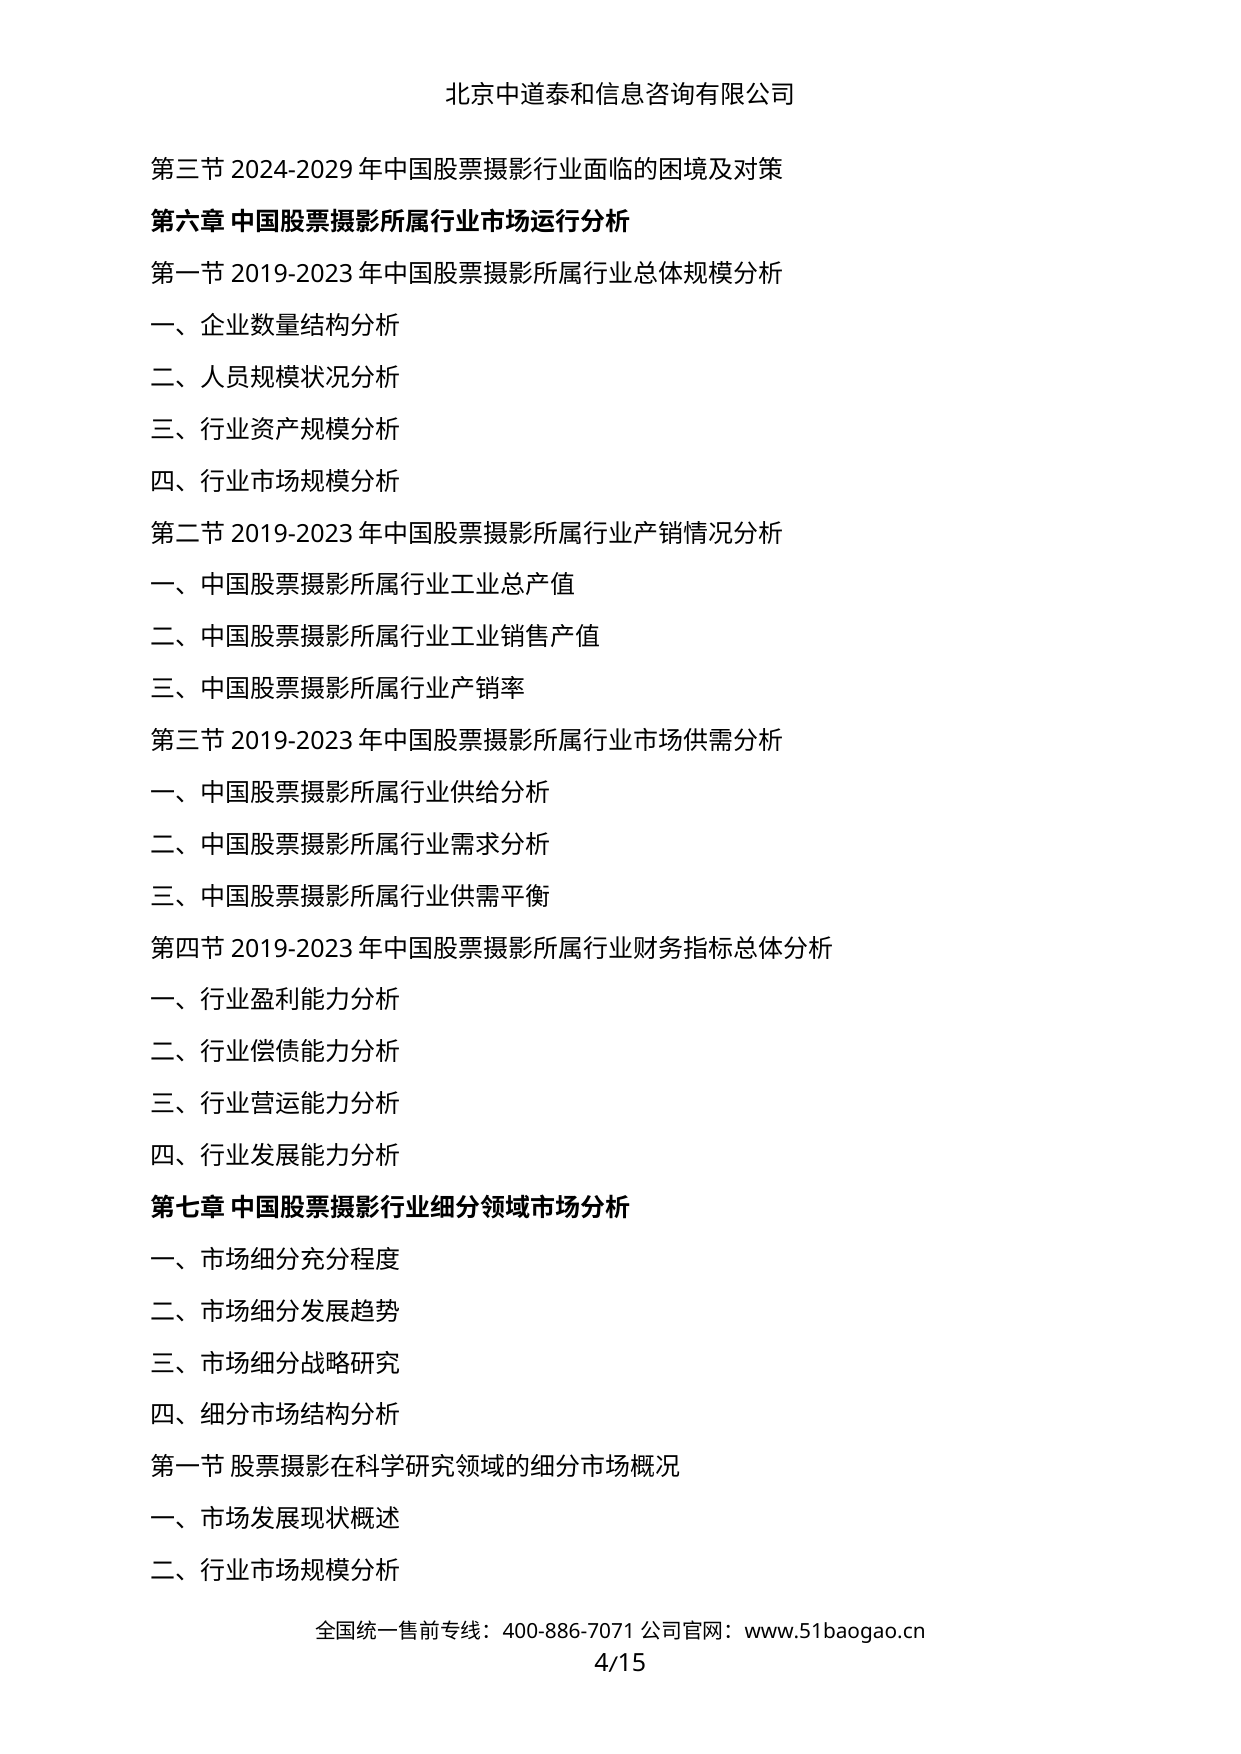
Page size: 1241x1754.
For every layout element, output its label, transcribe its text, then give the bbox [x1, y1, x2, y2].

text 一、行业盈利能力分析 [150, 980, 1090, 1016]
text 第一节 股票摄影在科学研究领域的细分市场概况 [150, 1447, 1090, 1483]
text 第三节 2019-2023年中国股票摄影所属行业市场供需分析 [150, 721, 1090, 757]
text 三、中国股票摄影所属行业产销率 [150, 669, 1090, 705]
text 三、市场细分战略研究 [150, 1343, 1090, 1379]
text 第四节 2019-2023年中国股票摄影所属行业财务指标总体分析 [150, 928, 1090, 964]
text 三、行业资产规模分析 [150, 409, 1090, 446]
text 二、中国股票摄影所属行业工业销售产值 [150, 617, 1090, 653]
text 二、人员规模状况分析 [150, 357, 1090, 394]
text 四、细分市场结构分析 [150, 1395, 1090, 1431]
text 三、中国股票摄影所属行业供需平衡 [150, 876, 1090, 912]
text 第七章 中国股票摄影行业细分领域市场分析 [150, 1187, 1090, 1224]
text 一、中国股票摄影所属行业供给分析 [150, 772, 1090, 809]
text 第三节 2024-2029年中国股票摄影行业面临的困境及对策 [150, 150, 1090, 186]
text 二、中国股票摄影所属行业需求分析 [150, 824, 1090, 861]
text 第一节 2019-2023年中国股票摄影所属行业总体规模分析 [150, 254, 1090, 290]
text 三、行业营运能力分析 [150, 1084, 1090, 1120]
text 四、行业发展能力分析 [150, 1136, 1090, 1172]
text 二、市场细分发展趋势 [150, 1291, 1090, 1327]
text 第六章 中国股票摄影所属行业市场运行分析 [150, 202, 1090, 238]
text 一、中国股票摄影所属行业工业总产值 [150, 565, 1090, 601]
text 一、企业数量结构分析 [150, 306, 1090, 342]
text 第二节 2019-2023年中国股票摄影所属行业产销情况分析 [150, 513, 1090, 549]
text 一、市场细分充分程度 [150, 1239, 1090, 1276]
text 一、市场发展现状概述 [150, 1499, 1090, 1535]
text 四、行业市场规模分析 [150, 461, 1090, 497]
text 二、行业市场规模分析 [150, 1551, 1090, 1587]
text 二、行业偿债能力分析 [150, 1032, 1090, 1068]
